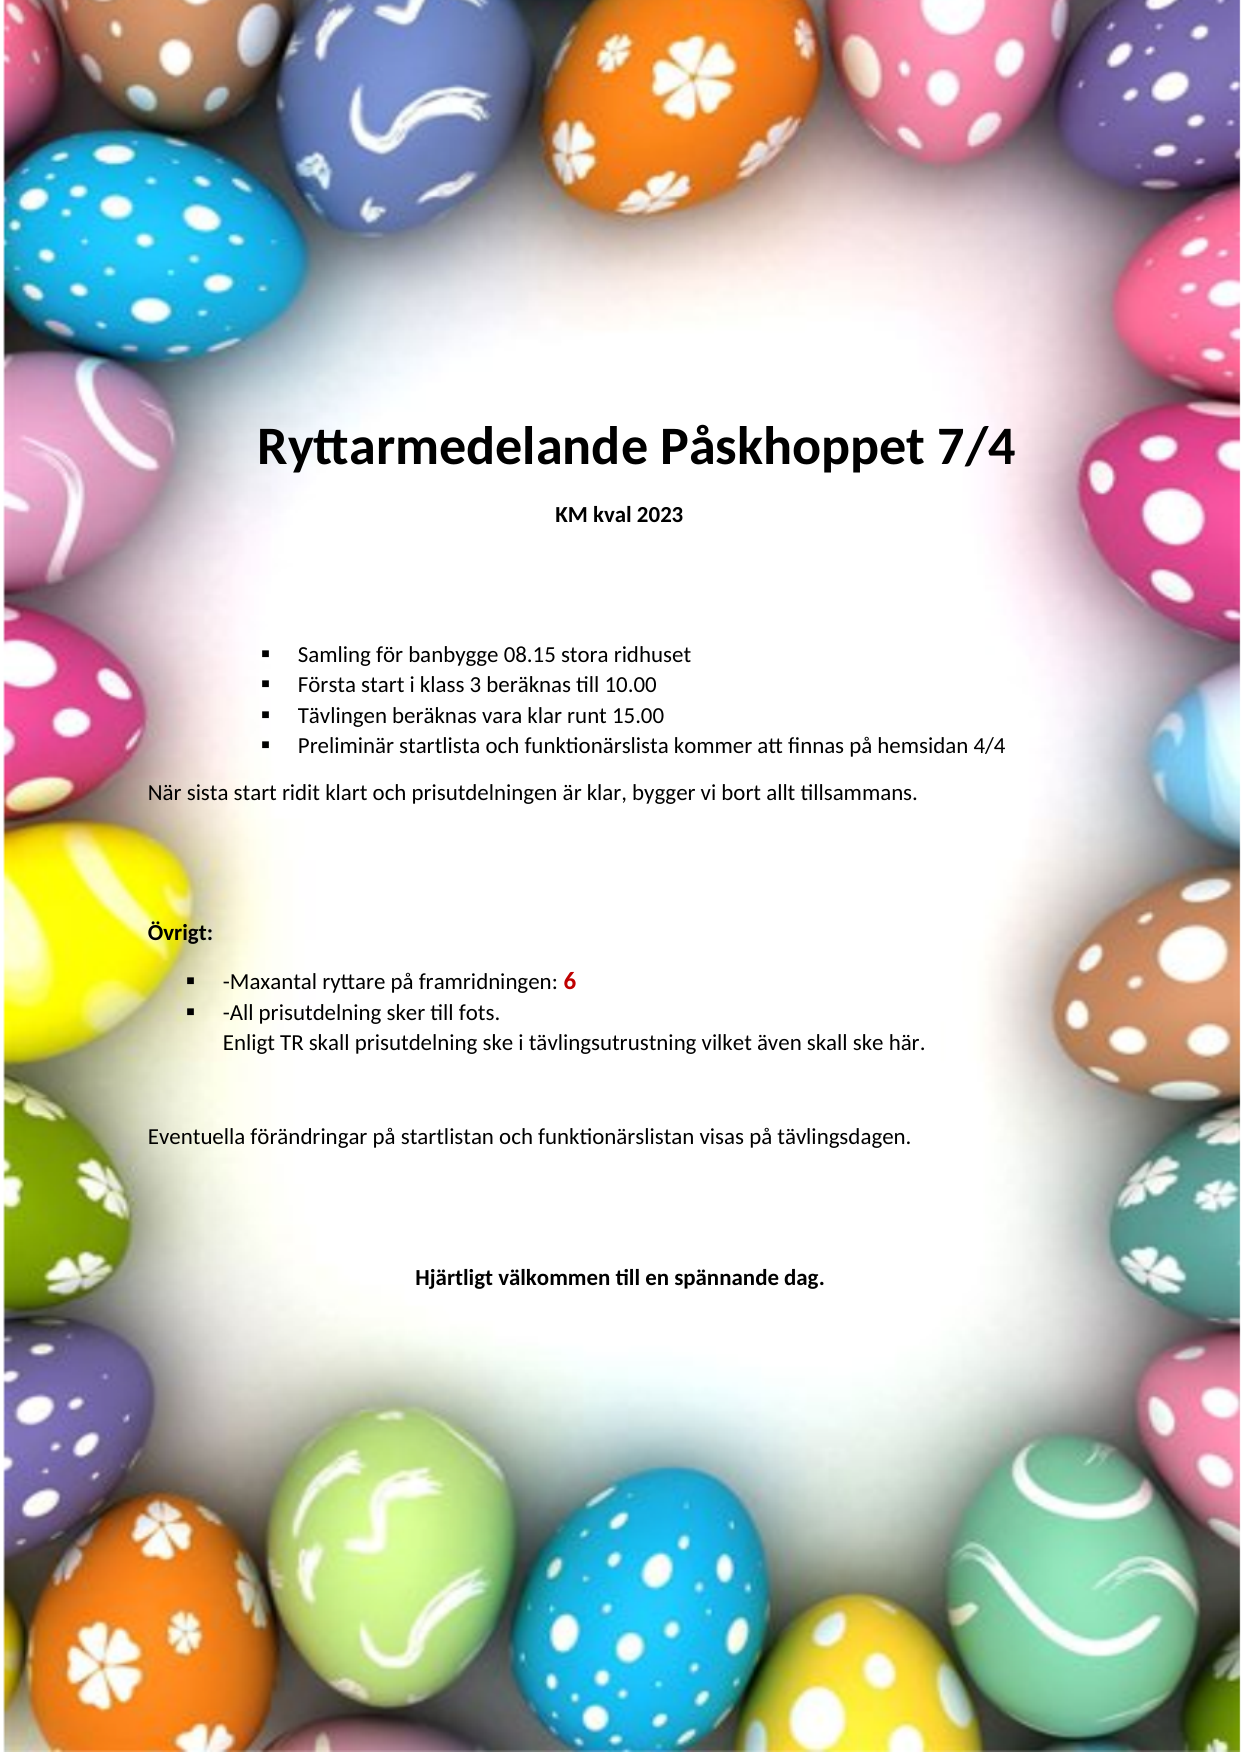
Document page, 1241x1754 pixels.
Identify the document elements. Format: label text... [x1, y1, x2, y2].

text Ryttarmedelande Påskhoppet 7/4 [148, 412, 1093, 478]
text När sista start ridit klart och prisutdelningen är klar, bygger vi bort allt tillsammans. [148, 778, 1093, 806]
picture [5, 0, 1239, 1750]
list Preliminär startlista och funktionärslista kommer att finnas på hemsidan 4/4 [260, 731, 1093, 759]
list -Maxantal ryttare på framridningen: 6 [185, 965, 1093, 996]
list Tävlingen beräknas vara klar runt 15.00 [260, 701, 1093, 729]
text KM kval 2023 [419, 500, 1093, 528]
list Enligt TR skall prisutdelning ske i tävlingsutrustning vilket även skall ske här. [223, 1028, 1093, 1056]
text Övrigt: [148, 918, 1093, 946]
list Första start i klass 3 beräknas till 10.00 [260, 671, 1093, 698]
text Eventuella förändringar på startlistan och funktionärslistan visas på tävlingsdagen. [148, 1122, 1093, 1150]
list Samling för banbygge 08.15 stora ridhuset [260, 640, 1093, 668]
list -All prisutdelning sker till fots. [185, 998, 1093, 1026]
text Hjärtligt välkommen till en spännande dag. [148, 1263, 1093, 1291]
